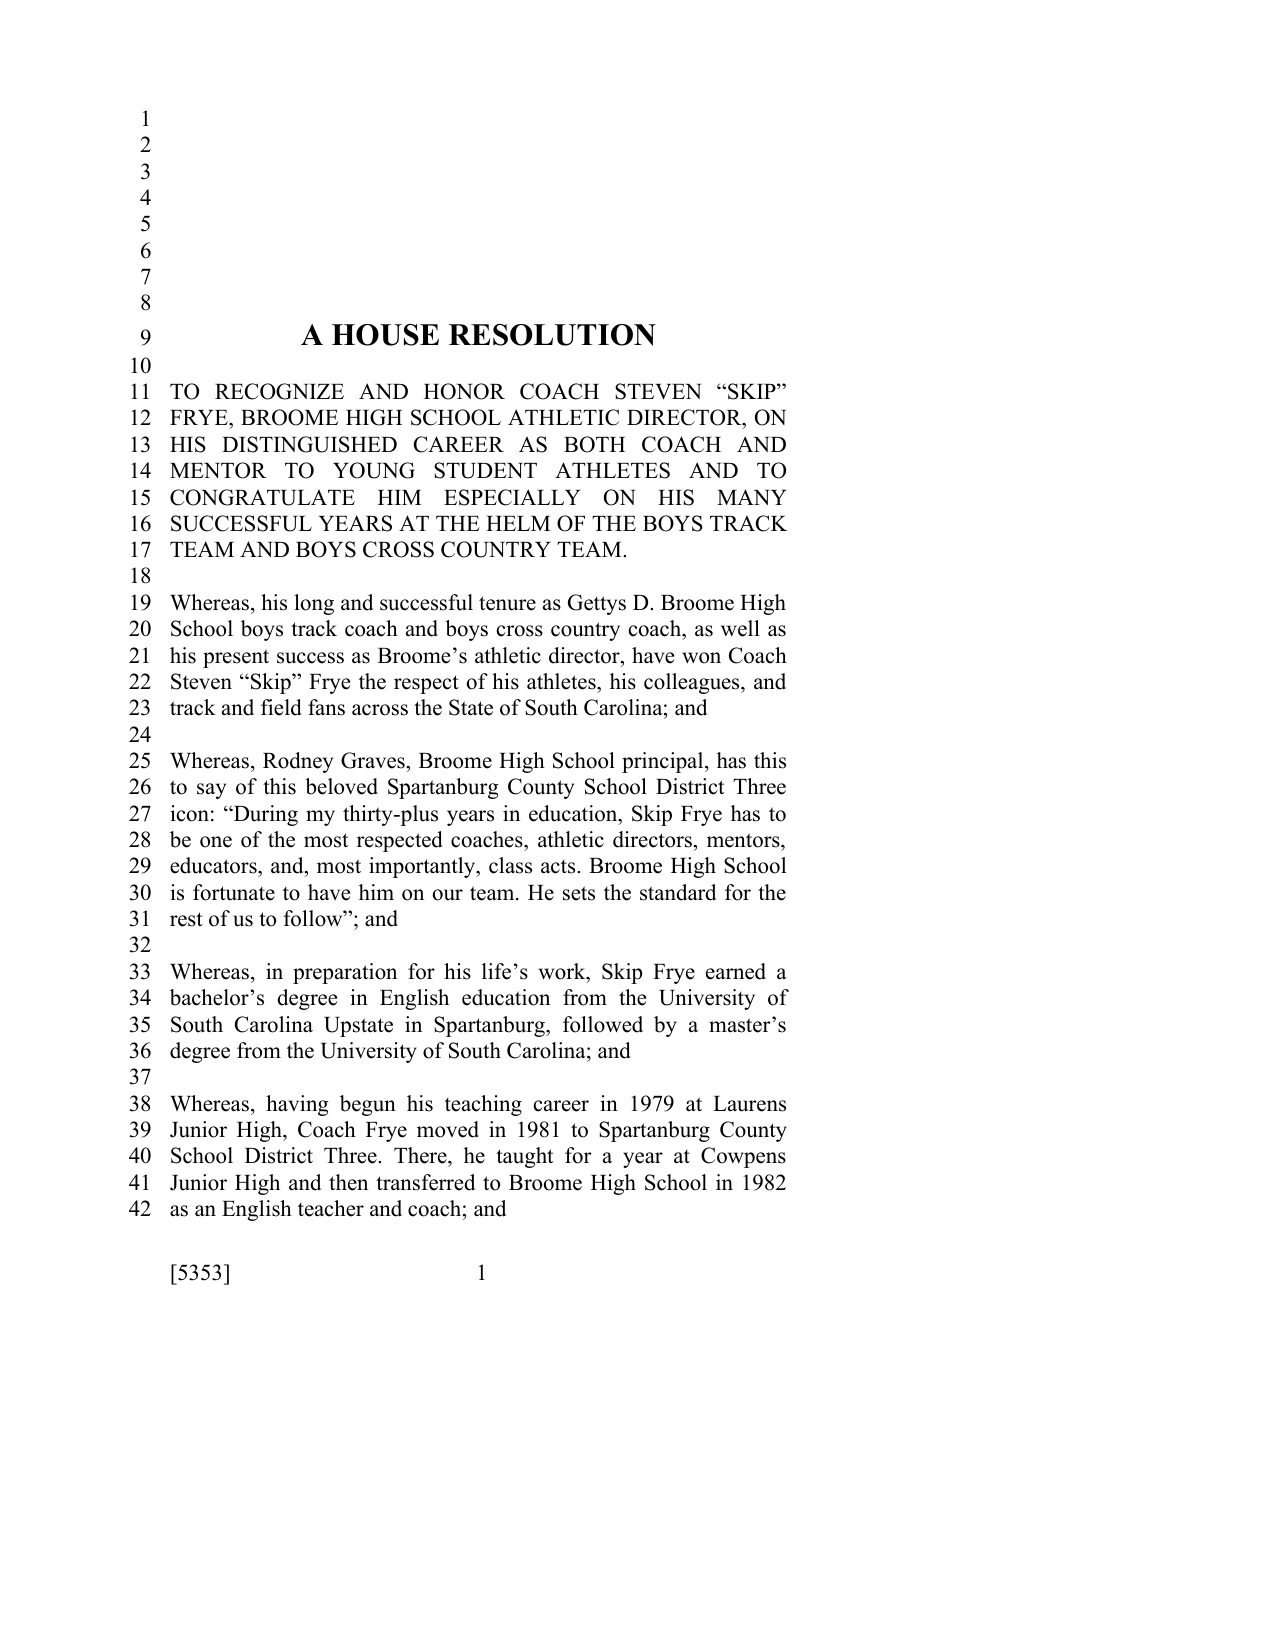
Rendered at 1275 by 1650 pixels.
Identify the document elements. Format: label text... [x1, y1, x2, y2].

text Whereas, in preparation for his life’s work, Skip Frye earned a bachelor’s degree in English education from the University of South Carolina Upstate in Spartanburg, followed by a master’s degree from the University of South Carolina; and [169, 958, 787, 1063]
text A HOUSE RESOLUTION [169, 316, 787, 352]
text Whereas, having begun his teaching career in 1979 at Laurens Junior High, Coach Frye moved in 1981 to Spartanburg County School District Three. There, he taught for a year at Cowpens Junior High and then transferred to Broome High School in 1982 as an English teacher and coach; and [169, 1090, 787, 1221]
text TO RECOGNIZE AND HONOR COACH STEVEN “SKIP” FRYE, BROOME HIGH SCHOOL ATHLETIC DIRECTOR, ON HIS DISTINGUISHED CAREER AS BOTH COACH AND MENTOR TO YOUNG STUDENT ATHLETES AND TO CONGRATULATE HIM ESPECIALLY ON HIS MANY SUCCESSFUL YEARS AT THE HELM OF THE BOYS TRACK TEAM AND BOYS CROSS COUNTRY TEAM. [169, 378, 787, 563]
text Whereas, Rodney Graves, Broome High School principal, has this to say of this beloved Spartanburg County School District Three icon: “During my thirty-plus years in education, Skip Frye has to be one of the most respected coaches, athletic directors, mentors, educators, and, most importantly, class acts. Broome High School is fortunate to have him on our team. He sets the standard for the rest of us to follow”; and [169, 747, 787, 932]
text Whereas, his long and successful tenure as Gettys D. Broome High School boys track coach and boys cross country coach, as well as his present success as Broome’s athletic director, have won Coach Steven “Skip” Frye the respect of his athletes, his colleagues, and track and field fans across the State of South Carolina; and [169, 589, 787, 721]
